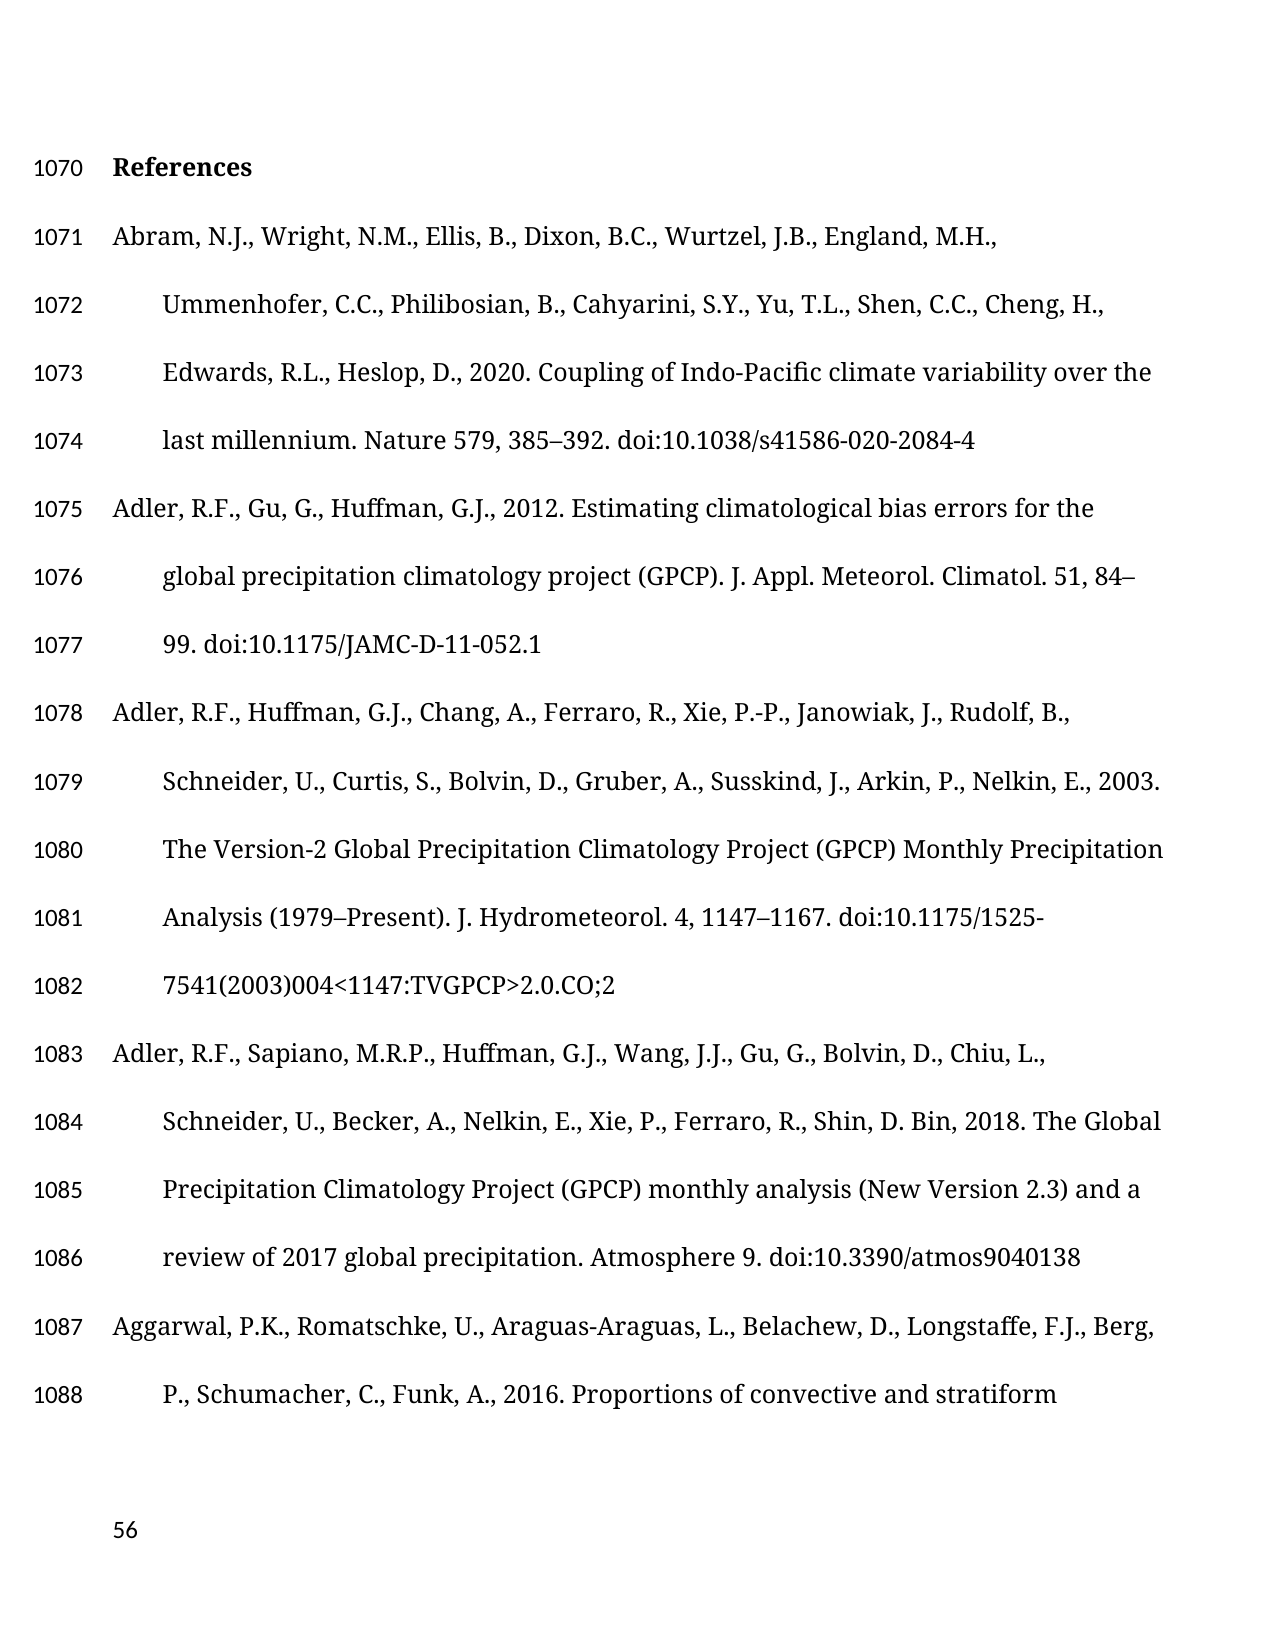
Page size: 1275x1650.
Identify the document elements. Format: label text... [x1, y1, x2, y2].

text Adler, R.F., Gu, G., Huffman, G.J., 2012. Estimating climatological bias errors for the global precipitation climatology project (GPCP). J. Appl. Meteorol. Climatol. 51, 84–99. doi:10.1175/JAMC-D-11-052.1 [112, 491, 1168, 661]
text References [112, 150, 1162, 184]
text Adler, R.F., Huffman, G.J., Chang, A., Ferraro, R., Xie, P.-P., Janowiak, J., Rudolf, B., Schneider, U., Curtis, S., Bolvin, D., Gruber, A., Susskind, J., Arkin, P., Nelkin, E., 2003. The Version-2 Global Precipitation Climatology Project (GPCP) Monthly Precipitation Analysis (1979–Present). J. Hydrometeorol. 4, 1147–1167. doi:10.1175/1525-7541(2003)004<1147:TVGPCP>2.0.CO;2 [112, 695, 1168, 1002]
text Abram, N.J., Wright, N.M., Ellis, B., Dixon, B.C., Wurtzel, J.B., England, M.H., Ummenhofer, C.C., Philibosian, B., Cahyarini, S.Y., Yu, T.L., Shen, C.C., Cheng, H., Edwards, R.L., Heslop, D., 2020. Coupling of Indo-Pacific climate variability over the last millennium. Nature 579, 385–392. doi:10.1038/s41586-020-2084-4 [112, 218, 1168, 457]
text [112, 1308, 1168, 1410]
text Adler, R.F., Sapiano, M.R.P., Huffman, G.J., Wang, J.J., Gu, G., Bolvin, D., Chiu, L., Schneider, U., Becker, A., Nelkin, E., Xie, P., Ferraro, R., Shin, D. Bin, 2018. The Global Precipitation Climatology Project (GPCP) monthly analysis (New Version 2.3) and a review of 2017 global precipitation. Atmosphere 9. doi:10.3390/atmos9040138 [112, 1036, 1168, 1274]
